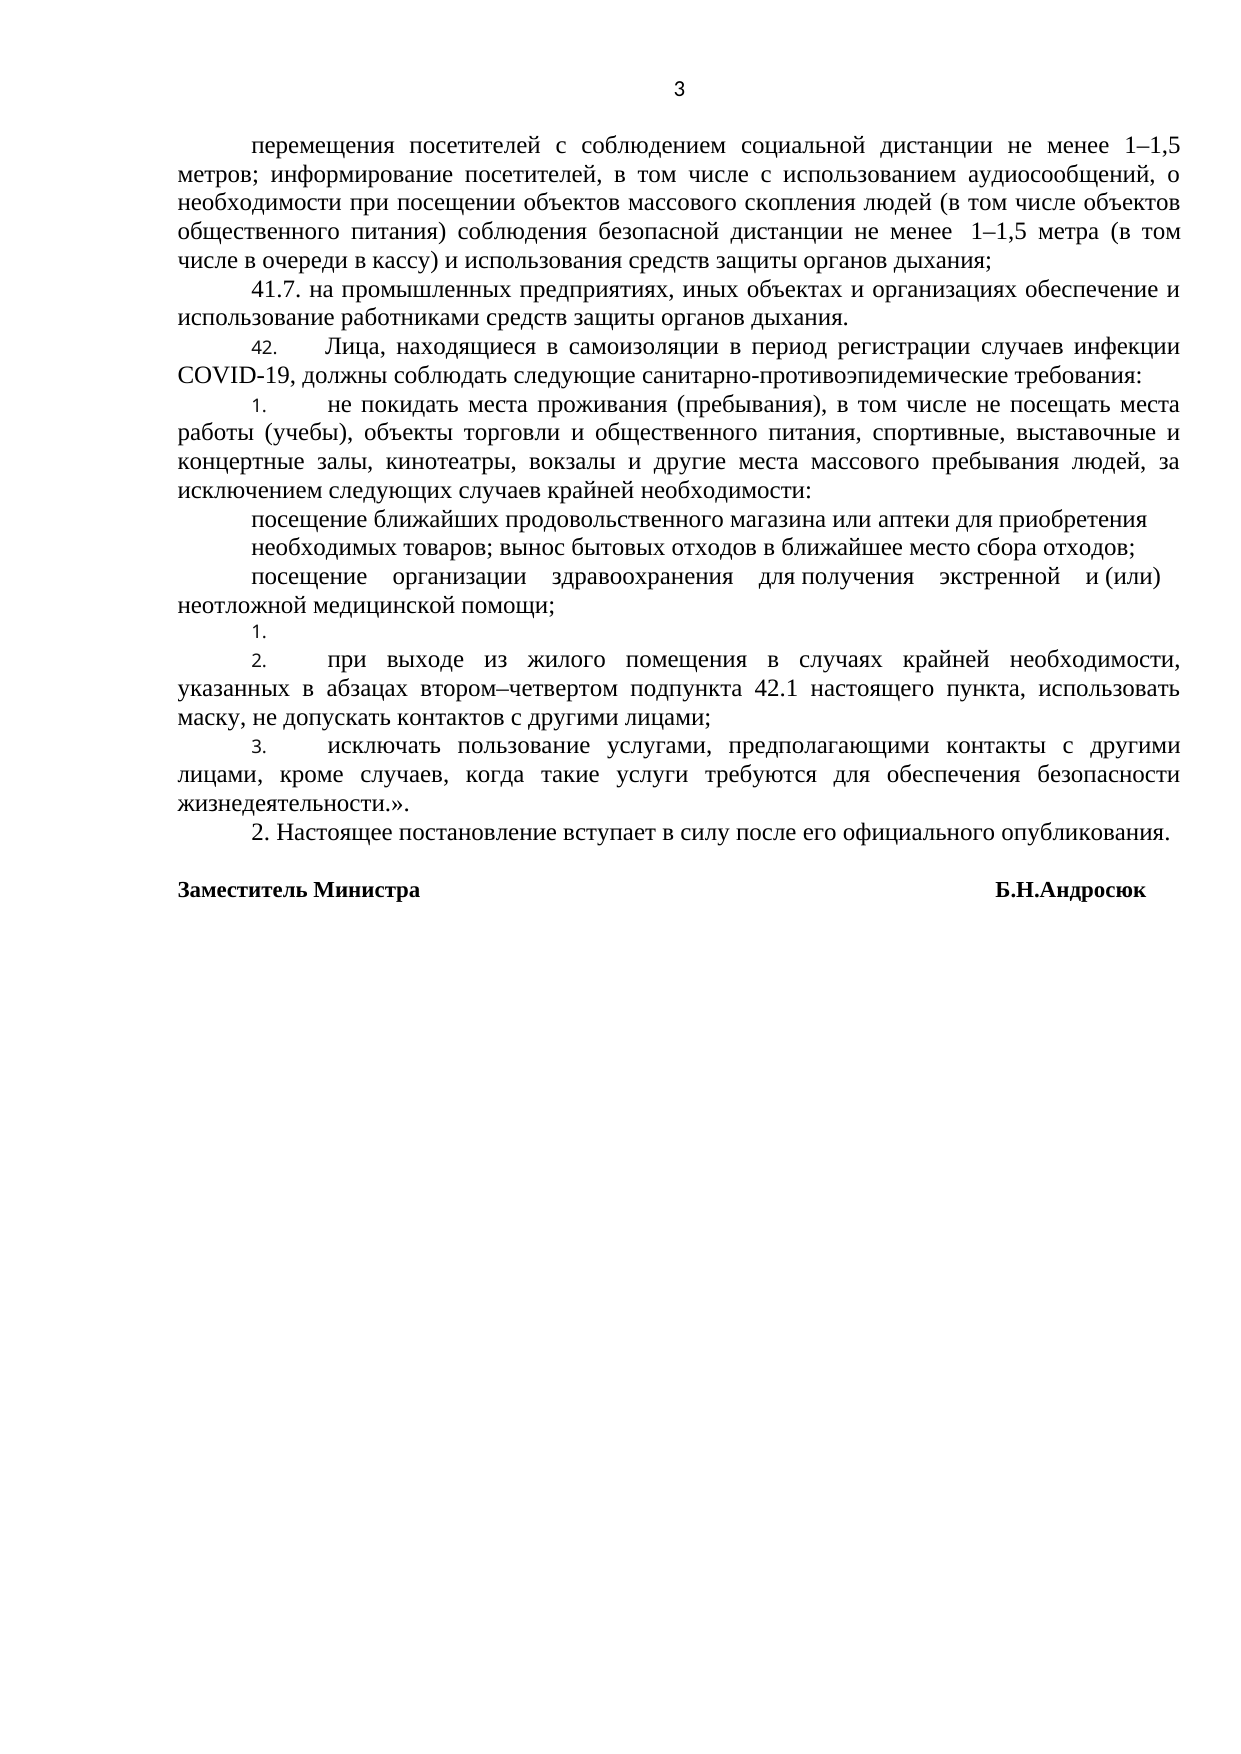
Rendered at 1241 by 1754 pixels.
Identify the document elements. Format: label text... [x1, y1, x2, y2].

text 41.7. на промышленных предприятиях, иных объектах и организациях обеспечение и использование работниками средств защиты органов дыхания. [177, 274, 1181, 331]
text Заместитель Министра Б.Н.Андросюк [177, 874, 1181, 903]
text посещение ближайших продовольственного магазина или аптеки для приобретения [177, 504, 1181, 532]
text 2. Настоящее постановление вступает в силу после его официального опубликования. [177, 817, 1181, 845]
text неотложной медицинской помощи; [177, 590, 1181, 619]
list не покидать места проживания (пребывания), в том числе не посещать места работы (учебы), объекты торговли и общественного питания, спортивные, выставочные и концертные залы, кинотеатры, вокзалы и другие места массового пребывания людей, за исключением следующих случаев крайней необходимости: [177, 389, 1181, 504]
text необходимых товаров; вынос бытовых отходов в ближайшее место сбора отходов; [177, 532, 1181, 561]
text посещение организации здравоохранения для получения экстренной и (или) [177, 561, 1181, 590]
list Лица, находящиеся в самоизоляции в период регистрации случаев инфекции COVID-19, должны соблюдать следующие санитарно-противоэпидемические требования: [177, 331, 1181, 389]
text перемещения посетителей с соблюдением социальной дистанции не менее 1–1,5 метров; информирование посетителей, в том числе с использованием аудиосообщений, о необходимости при посещении объектов массового скопления людей (в том числе объектов общественного питания) соблюдения безопасной дистанции не менее 1–1,5 метра (в том числе в очереди в кассу) и использования средств защиты органов дыхания; [177, 130, 1181, 274]
list исключать пользование услугами, предполагающими контакты с другими лицами, кроме случаев, когда такие услуги требуются для обеспечения безопасности жизнедеятельности.». [177, 730, 1181, 817]
list при выходе из жилого помещения в случаях крайней необходимости, указанных в абзацах втором–четвертом подпункта 42.1 настоящего пункта, использовать маску, не допускать контактов с другими лицами; [177, 644, 1181, 730]
